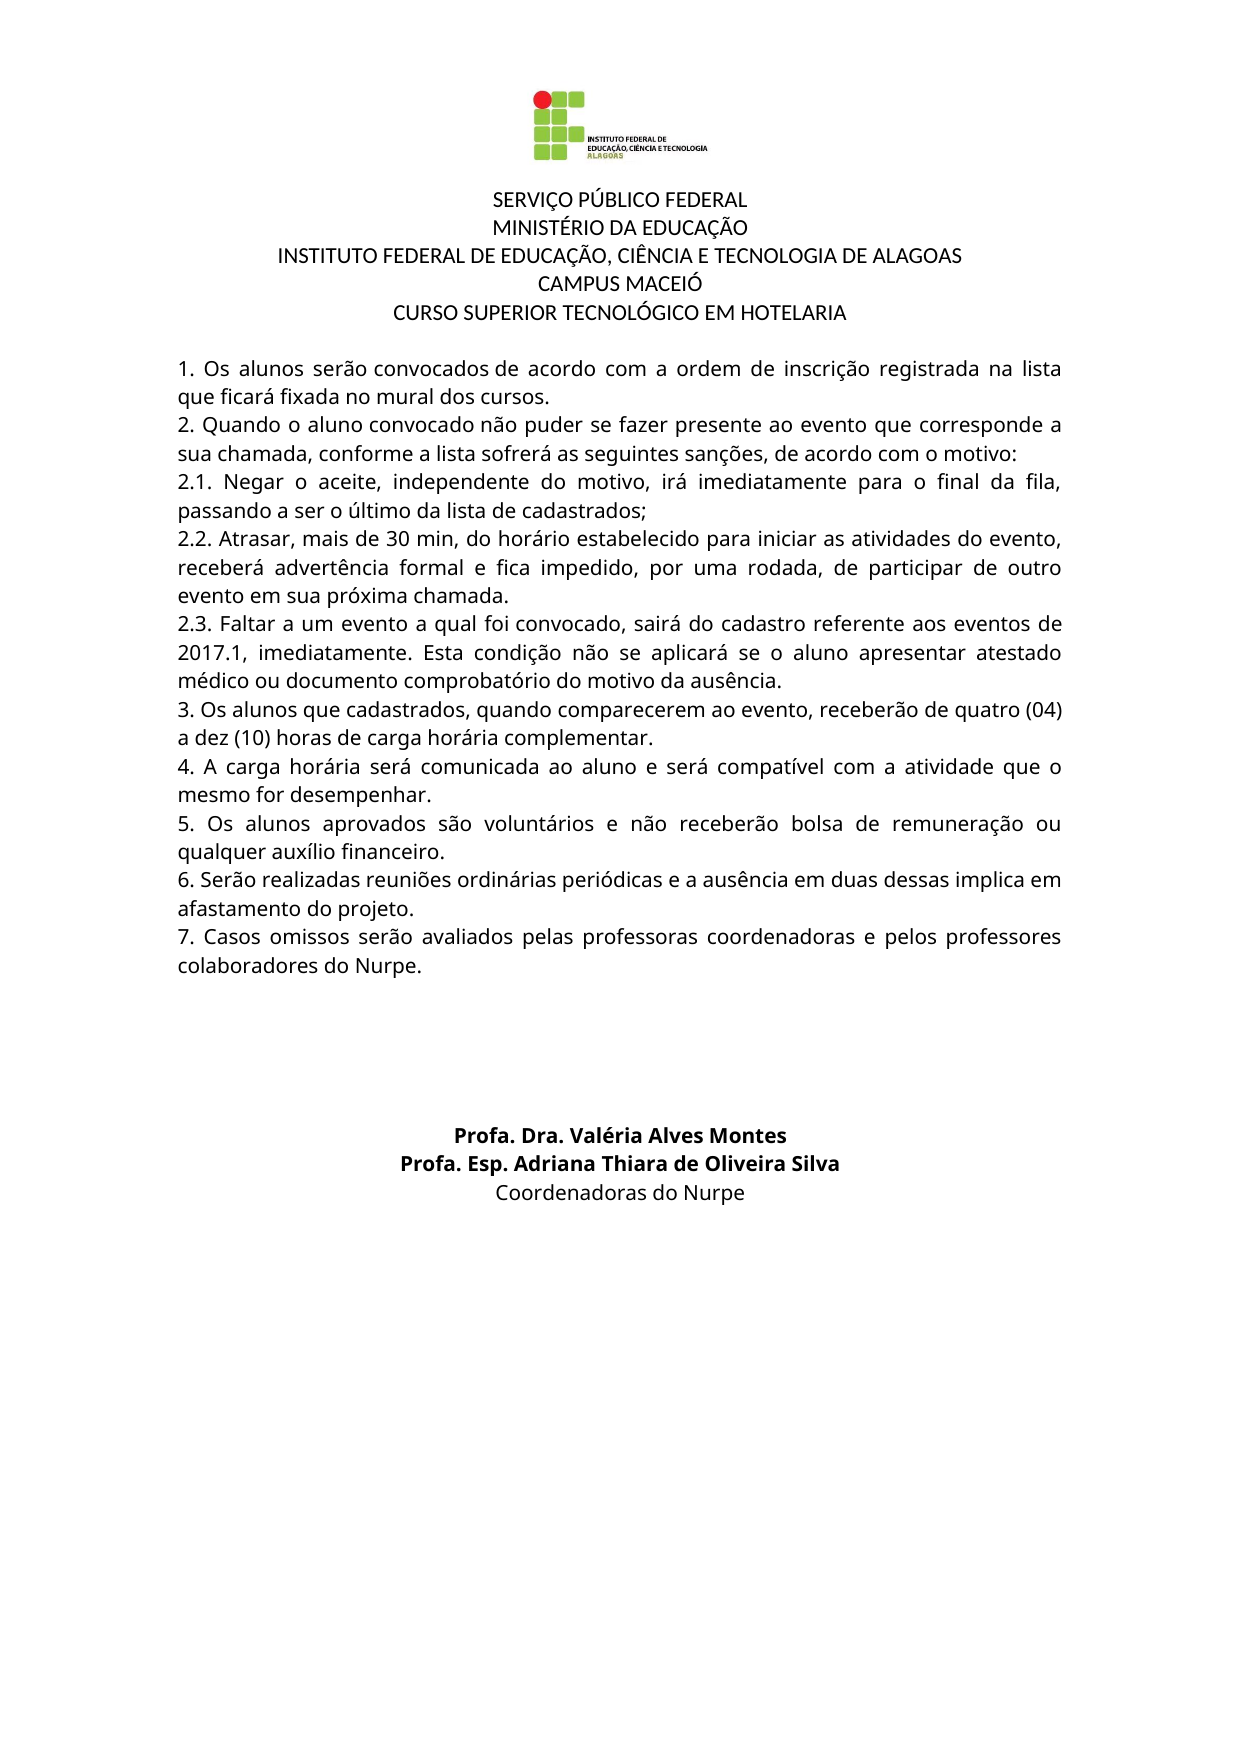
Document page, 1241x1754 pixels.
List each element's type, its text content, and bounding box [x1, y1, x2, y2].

text Profa. Esp. Adriana Thiara de Oliveira Silva [177, 1149, 1063, 1178]
text 1. Os alunos serão convocados de acordo com a ordem de inscrição registrada na lista que ficará fixada no mural dos cursos. [177, 354, 1063, 411]
text Coordenadoras do Nurpe [177, 1178, 1063, 1206]
text 2.1. Negar o aceite, independente do motivo, irá imediatamente para o final da fila, passando a ser o último da lista de cadastrados; [177, 467, 1063, 524]
text 7. Casos omissos serão avaliados pelas professoras coordenadoras e pelos professores colaboradores do Nurpe. [177, 922, 1063, 979]
text 2. Quando o aluno convocado não puder se fazer presente ao evento que corresponde a sua chamada, conforme a lista sofrerá as seguintes sanções, de acordo com o motivo: [177, 411, 1063, 467]
text 5. Os alunos aprovados são voluntários e não receberão bolsa de remuneração ou qualquer auxílio financeiro. [177, 809, 1063, 866]
text 4. A carga horária será comunicada ao aluno e será compatível com a atividade que o mesmo for desempenhar. [177, 752, 1063, 809]
text Profa. Dra. Valéria Alves Montes [177, 1121, 1063, 1149]
text 6. Serão realizadas reuniões ordinárias periódicas e a ausência em duas dessas implica em afastamento do projeto. [177, 866, 1063, 922]
text 2.2. Atrasar, mais de 30 min, do horário estabelecido para iniciar as atividades do evento, receberá advertência formal e fica impedido, por uma rodada, de participar de outro evento em sua próxima chamada. [177, 524, 1063, 609]
picture [519, 73, 722, 186]
text 2.3. Faltar a um evento a qual foi convocado, sairá do cadastro referente aos eventos de 2017.1, imediatamente. Esta condição não se aplicará se o aluno apresentar atestado médico ou documento comprobatório do motivo da ausência. [177, 609, 1063, 695]
text 3. Os alunos que cadastrados, quando comparecerem ao evento, receberão de quatro (04) a dez (10) horas de carga horária complementar. [177, 695, 1063, 752]
